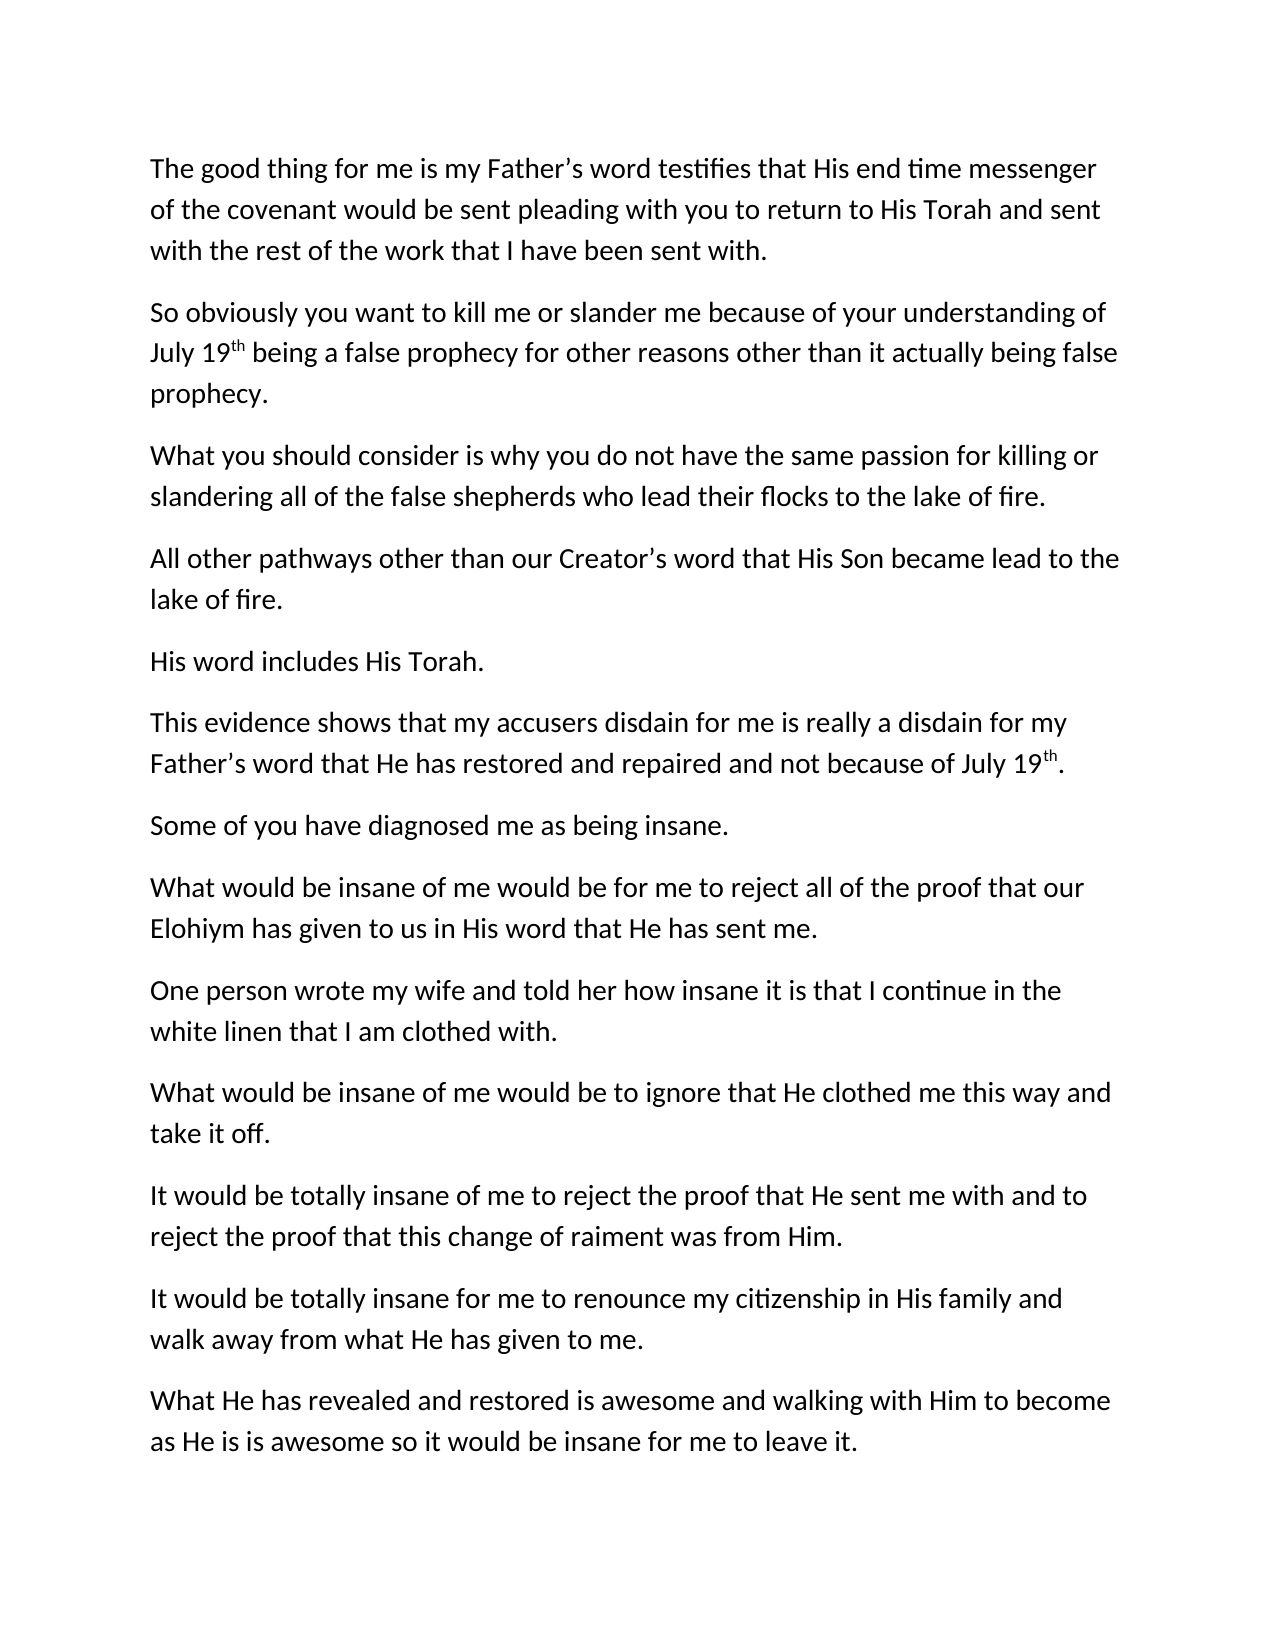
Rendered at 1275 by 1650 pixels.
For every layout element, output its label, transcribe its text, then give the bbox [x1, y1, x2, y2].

text This evidence shows that my accusers disdain for me is really a disdain for my Father’s word that He has restored and repaired and not because of July 19th. [150, 704, 1125, 781]
text All other pathways other than our Creator’s word that His Son became lead to the lake of fire. [150, 540, 1125, 617]
text What would be insane of me would be to ignore that He clothed me this way and take it off. [150, 1074, 1125, 1151]
text What you should consider is why you do not have the same passion for killing or slandering all of the false shepherds who lead their flocks to the lake of fire. [150, 437, 1125, 514]
text The good thing for me is my Father’s word testifies that His end time messenger of the covenant would be sent pleading with you to return to His Torah and sent with the rest of the work that I have been sent with. [150, 150, 1125, 267]
text It would be totally insane for me to renounce my citizenship in His family and walk away from what He has given to me. [150, 1280, 1125, 1356]
text Some of you have diagnosed me as being insane. [150, 807, 1125, 843]
text What He has revealed and restored is awesome and walking with Him to become as He is is awesome so it would be insane for me to leave it. [150, 1382, 1125, 1459]
text It would be totally insane of me to reject the proof that He sent me with and to reject the proof that this change of raiment was from Him. [150, 1177, 1125, 1254]
text So obviously you want to kill me or slander me because of your understanding of July 19th being a false prophecy for other reasons other than it actually being false prophecy. [150, 294, 1125, 411]
text What would be insane of me would be for me to reject all of the proof that our Elohiym has given to us in His word that He has sent me. [150, 869, 1125, 946]
text His word includes His Torah. [150, 643, 1125, 678]
text One person wrote my wife and told her how insane it is that I continue in the white linen that I am clothed with. [150, 972, 1125, 1048]
